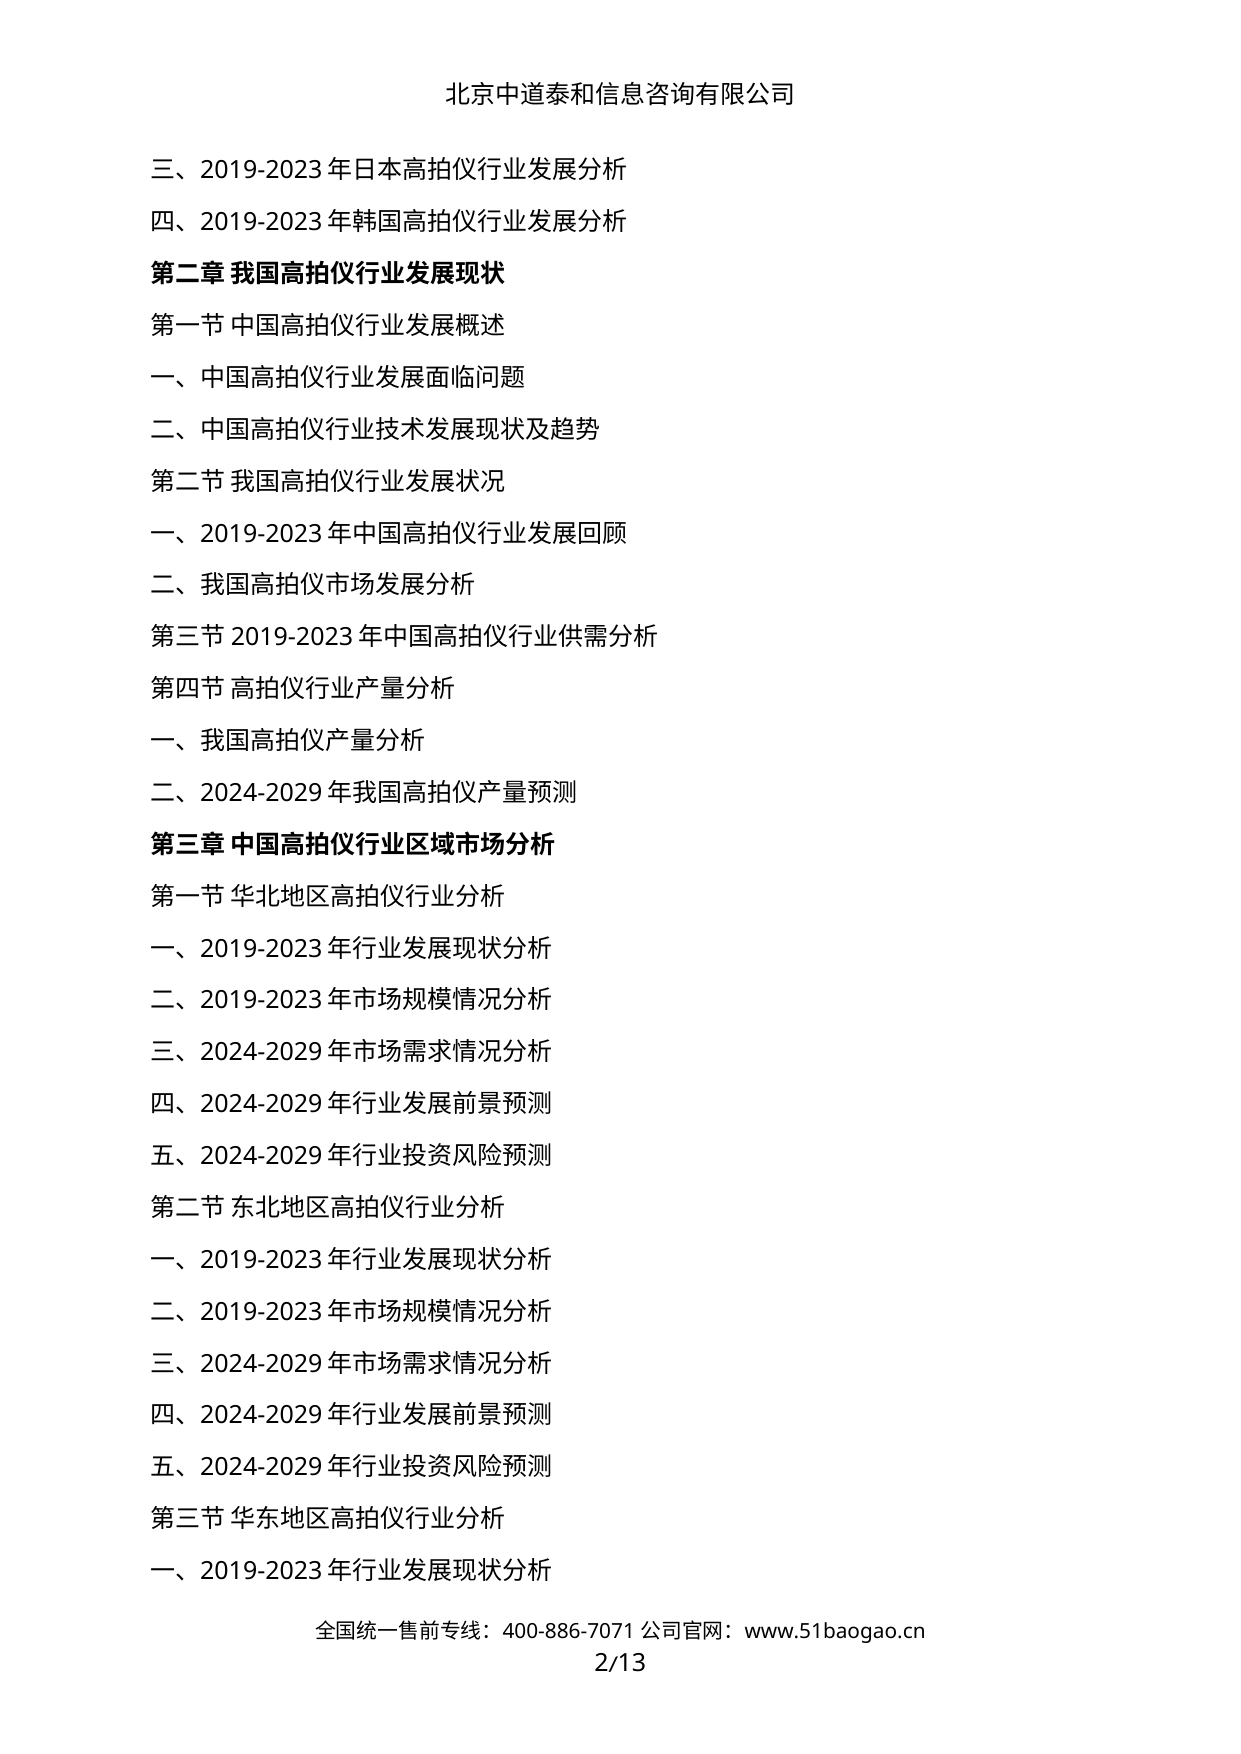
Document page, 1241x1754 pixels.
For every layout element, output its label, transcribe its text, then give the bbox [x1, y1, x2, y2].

text 二、2019-2023年市场规模情况分析 [150, 980, 1090, 1016]
text 第三章 中国高拍仪行业区域市场分析 [150, 824, 1090, 861]
text 第二节 我国高拍仪行业发展状况 [150, 461, 1090, 497]
text 第二节 东北地区高拍仪行业分析 [150, 1187, 1090, 1224]
text 第二章 我国高拍仪行业发展现状 [150, 254, 1090, 290]
text 一、2019-2023年行业发展现状分析 [150, 928, 1090, 964]
text 二、我国高拍仪市场发展分析 [150, 565, 1090, 601]
text 四、2024-2029年行业发展前景预测 [150, 1395, 1090, 1431]
text 一、中国高拍仪行业发展面临问题 [150, 357, 1090, 394]
text 第四节 高拍仪行业产量分析 [150, 669, 1090, 705]
text 第三节 华东地区高拍仪行业分析 [150, 1499, 1090, 1535]
text 三、2019-2023年日本高拍仪行业发展分析 [150, 150, 1090, 186]
text 三、2024-2029年市场需求情况分析 [150, 1343, 1090, 1379]
text 第一节 华北地区高拍仪行业分析 [150, 876, 1090, 912]
text 一、我国高拍仪产量分析 [150, 721, 1090, 757]
text 二、2024-2029年我国高拍仪产量预测 [150, 772, 1090, 809]
text 一、2019-2023年行业发展现状分析 [150, 1551, 1090, 1587]
text 四、2024-2029年行业发展前景预测 [150, 1084, 1090, 1120]
text 三、2024-2029年市场需求情况分析 [150, 1032, 1090, 1068]
text 第三节 2019-2023年中国高拍仪行业供需分析 [150, 617, 1090, 653]
text 四、2019-2023年韩国高拍仪行业发展分析 [150, 202, 1090, 238]
text 五、2024-2029年行业投资风险预测 [150, 1136, 1090, 1172]
text 一、2019-2023年中国高拍仪行业发展回顾 [150, 513, 1090, 549]
text 五、2024-2029年行业投资风险预测 [150, 1447, 1090, 1483]
text 一、2019-2023年行业发展现状分析 [150, 1239, 1090, 1276]
text 第一节 中国高拍仪行业发展概述 [150, 306, 1090, 342]
text 二、中国高拍仪行业技术发展现状及趋势 [150, 409, 1090, 446]
text 二、2019-2023年市场规模情况分析 [150, 1291, 1090, 1327]
